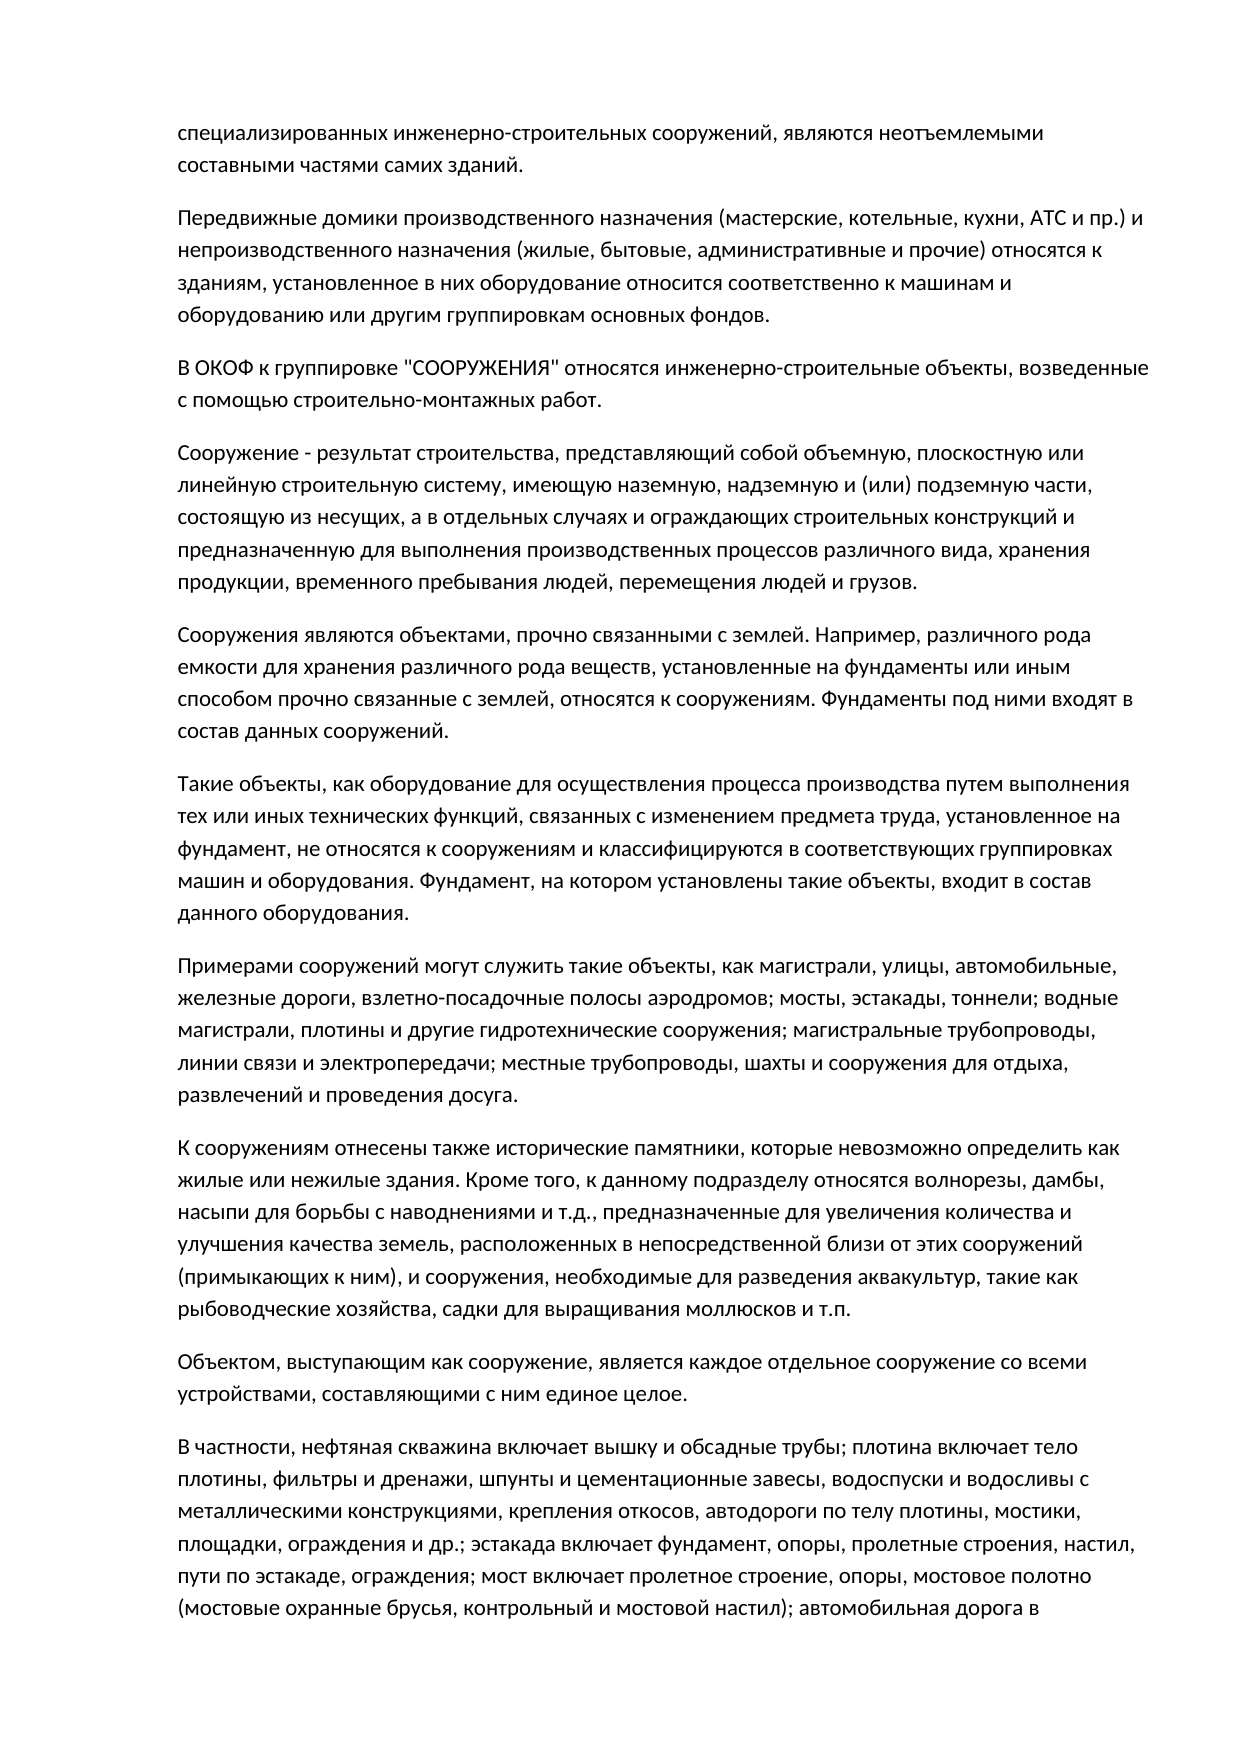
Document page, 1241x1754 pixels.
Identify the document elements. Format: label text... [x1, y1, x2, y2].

text Сооружение - результат строительства, представляющий собой объемную, плоскостную или линейную строительную систему, имеющую наземную, надземную и (или) подземную части, состоящую из несущих, а в отдельных случаях и ограждающих строительных конструкций и предназначенную для выполнения производственных процессов различного вида, хранения продукции, временного пребывания людей, перемещения людей и грузов. [177, 438, 1152, 595]
text Сооружения являются объектами, прочно связанными с землей. Например, различного рода емкости для хранения различного рода веществ, установленные на фундаменты или иным способом прочно связанные с землей, относятся к сооружениям. Фундаменты под ними входят в состав данных сооружений. [177, 620, 1152, 744]
text В ОКОФ к группировке "СООРУЖЕНИЯ" относятся инженерно-строительные объекты, возведенные с помощью строительно-монтажных работ. [177, 353, 1152, 413]
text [177, 118, 1152, 178]
text Такие объекты, как оборудование для осуществления процесса производства путем выполнения тех или иных технических функций, связанных с изменением предмета труда, установленное на фундамент, не относятся к сооружениям и классифицируются в соответствующих группировках машин и оборудования. Фундамент, на котором установлены такие объекты, входит в состав данного оборудования. [177, 769, 1152, 926]
text Передвижные домики производственного назначения (мастерские, котельные, кухни, АТС и пр.) и непроизводственного назначения (жилые, бытовые, административные и прочие) относятся к зданиям, установленное в них оборудование относится соответственно к машинам и оборудованию или другим группировкам основных фондов. [177, 203, 1152, 328]
text К сооружениям отнесены также исторические памятники, которые невозможно определить как жилые или нежилые здания. Кроме того, к данному подразделу относятся волнорезы, дамбы, насыпи для борьбы с наводнениями и т.д., предназначенные для увеличения количества и улучшения качества земель, расположенных в непосредственной близи от этих сооружений (примыкающих к ним), и сооружения, необходимые для разведения аквакультур, такие как рыбоводческие хозяйства, садки для выращивания моллюсков и т.п. [177, 1133, 1152, 1322]
text Объектом, выступающим как сооружение, является каждое отдельное сооружение со всеми устройствами, составляющими с ним единое целое. [177, 1347, 1152, 1407]
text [177, 1432, 1152, 1621]
text Примерами сооружений могут служить такие объекты, как магистрали, улицы, автомобильные, железные дороги, взлетно-посадочные полосы аэродромов; мосты, эстакады, тоннели; водные магистрали, плотины и другие гидротехнические сооружения; магистральные трубопроводы, линии связи и электропередачи; местные трубопроводы, шахты и сооружения для отдыха, развлечений и проведения досуга. [177, 951, 1152, 1108]
